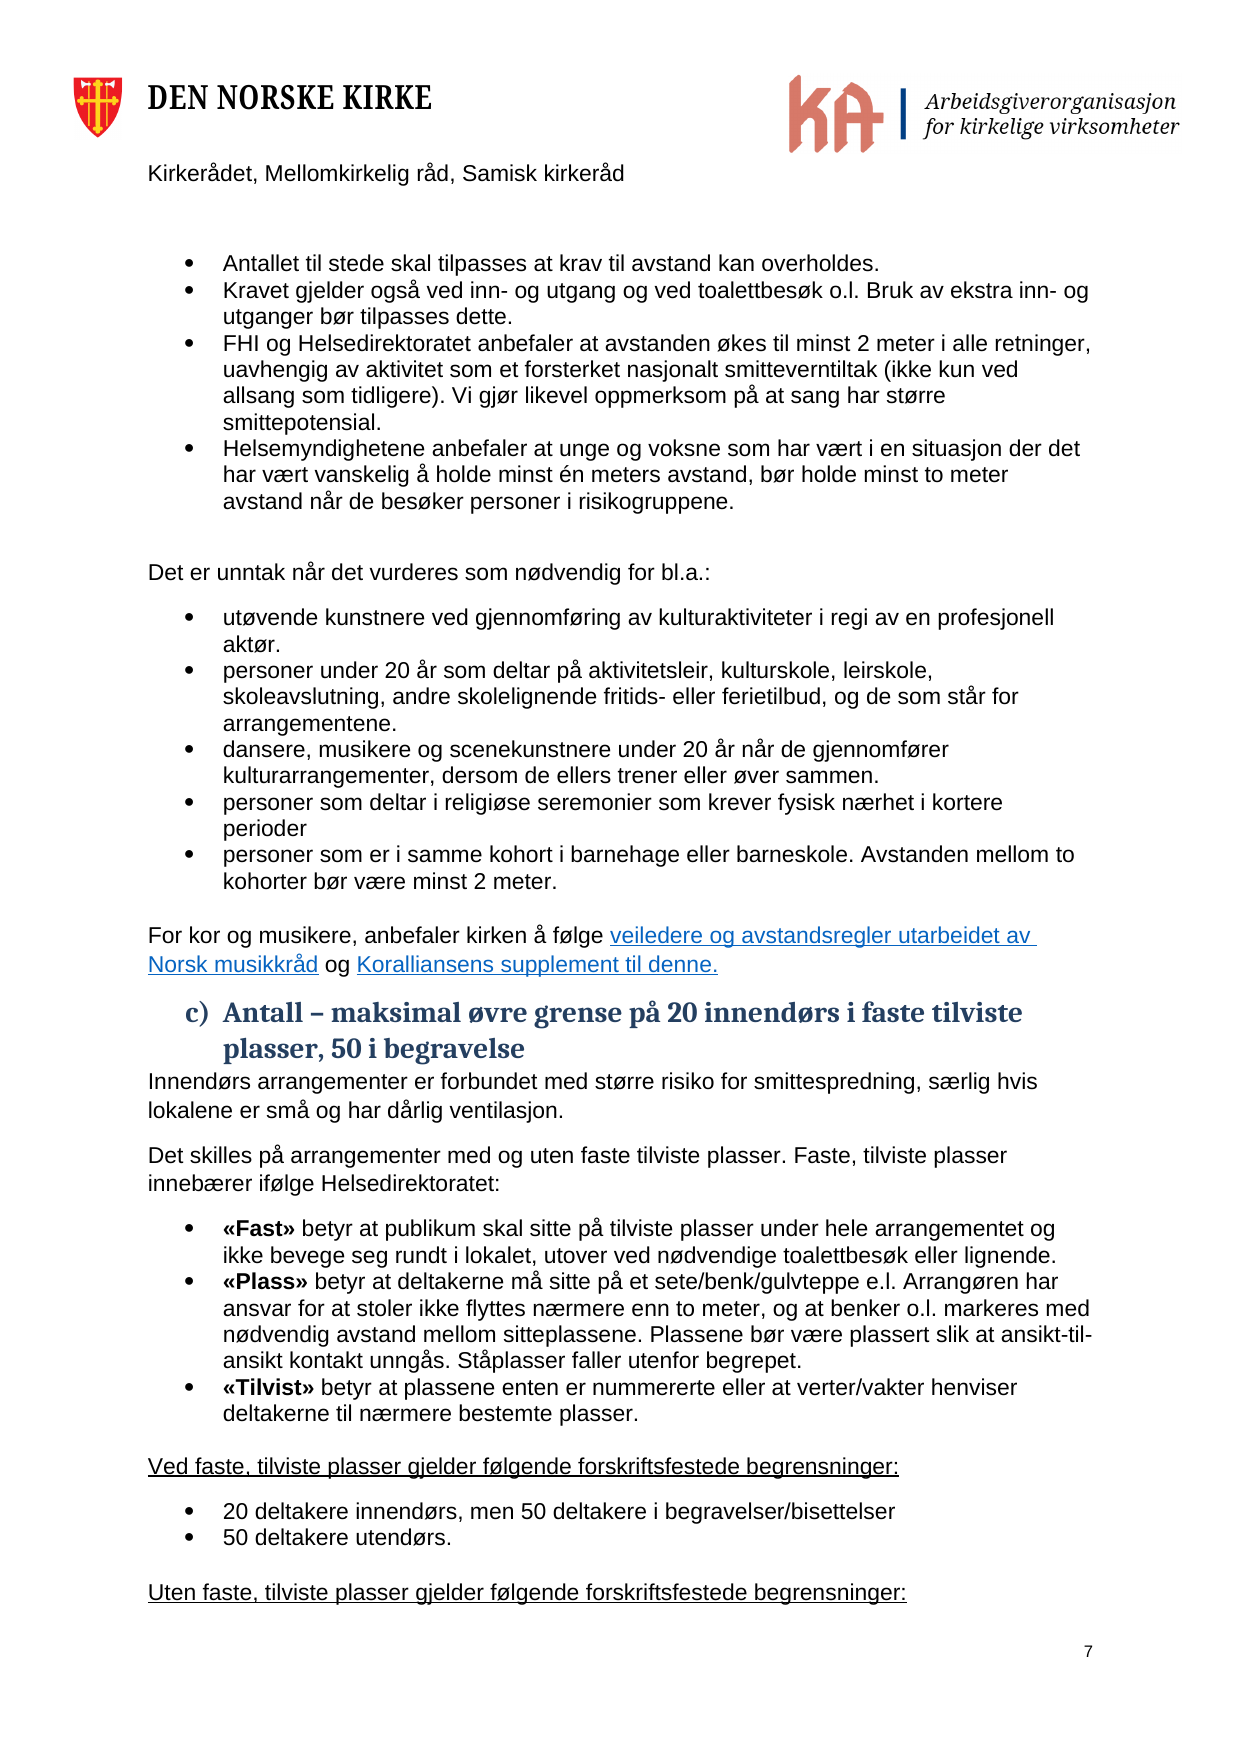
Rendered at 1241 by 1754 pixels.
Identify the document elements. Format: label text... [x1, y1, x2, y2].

list «Plass» betyr at deltakerne må sitte på et sete/benk/gulvteppe e.l. Arrangøren har ansvar for at stoler ikke flyttes nærmere enn to meter, og at benker o.l. markeres med nødvendig avstand mellom sitteplassene. Plassene bør være plassert slik at ansikt-til-ansikt kontakt unngås. Ståplasser faller utenfor begrepet. [185, 1268, 1093, 1373]
text Uten faste, tilviste plasser gjelder følgende forskriftsfestede begrensninger: [148, 1550, 1093, 1605]
list «Fast» betyr at publikum skal sitte på tilviste plasser under hele arrangementet og ikke bevege seg rundt i lokalet, utover ved nødvendige toalettbesøk eller lignende. [185, 1215, 1093, 1268]
list Antallet til stede skal tilpasses at krav til avstand kan overholdes. [185, 250, 1093, 277]
subtitle Antall – maksimal øvre grense på 20 innendørs i faste tilviste plasser, 50 i begravelse [185, 996, 1093, 1066]
list Helsemyndighetene anbefaler at unge og voksne som har vært i en situasjon der det har vært vanskelig å holde minst én meters avstand, bør holde minst to meter avstand når de besøker personer i risikogruppene. [185, 435, 1093, 514]
picture [73, 77, 123, 140]
text Ved faste, tilviste plasser gjelder følgende forskriftsfestede begrensninger: [148, 1453, 1093, 1479]
list Kravet gjelder også ved inn- og utgang og ved toalettbesøk o.l. Bruk av ekstra inn- og utganger bør tilpasses dette. [185, 277, 1093, 329]
list FHI og Helsedirektoratet anbefaler at avstanden økes til minst 2 meter i alle retninger, uavhengig av aktivitet som et forsterket nasjonalt smitteverntiltak (ikke kun ved allsang som tidligere). Vi gjør likevel oppmerksom på at sang har større smittepotensial. [185, 329, 1093, 435]
text Det skilles på arrangementer med og uten faste tilviste plasser. Faste, tilviste plasser innebærer ifølge Helsedirektoratet: [148, 1142, 1093, 1197]
picture [787, 73, 1182, 154]
list personer som deltar i religiøse seremonier som krever fysisk nærhet i kortere perioder [185, 789, 1093, 841]
list utøvende kunstnere ved gjennomføring av kulturaktiviteter i regi av en profesjonell aktør. [185, 604, 1093, 657]
list personer under 20 år som deltar på aktivitetsleir, kulturskole, leirskole, skoleavslutning, andre skolelignende fritids- eller ferietilbud, og de som står for arrangementene. [185, 657, 1093, 736]
list personer som er i samme kohort i barnehage eller barneskole. Avstanden mellom to kohorter bør være minst 2 meter. [185, 841, 1093, 894]
list dansere, musikere og scenekunstnere under 20 år når de gjennomfører kulturarrangementer, dersom de ellers trener eller øver sammen. [185, 736, 1093, 789]
text Innendørs arrangementer er forbundet med større risiko for smittespredning, særlig hvis lokalene er små og har dårlig ventilasjon. [148, 1068, 1093, 1123]
text For kor og musikere, anbefaler kirken å følge veiledere og avstandsregler utarbeidet av Norsk musikkråd og Koralliansens supplement til denne. [148, 894, 1093, 977]
list «Tilvist» betyr at plassene enten er nummererte eller at verter/vakter henviser deltakerne til nærmere bestemte plasser. [185, 1373, 1093, 1426]
list 20 deltakere innendørs, men 50 deltakere i begravelser/bisettelser [185, 1498, 1093, 1524]
text Det er unntak når det vurderes som nødvendig for bl.a.: [148, 559, 1093, 585]
list 50 deltakere utendørs. [185, 1524, 1093, 1550]
